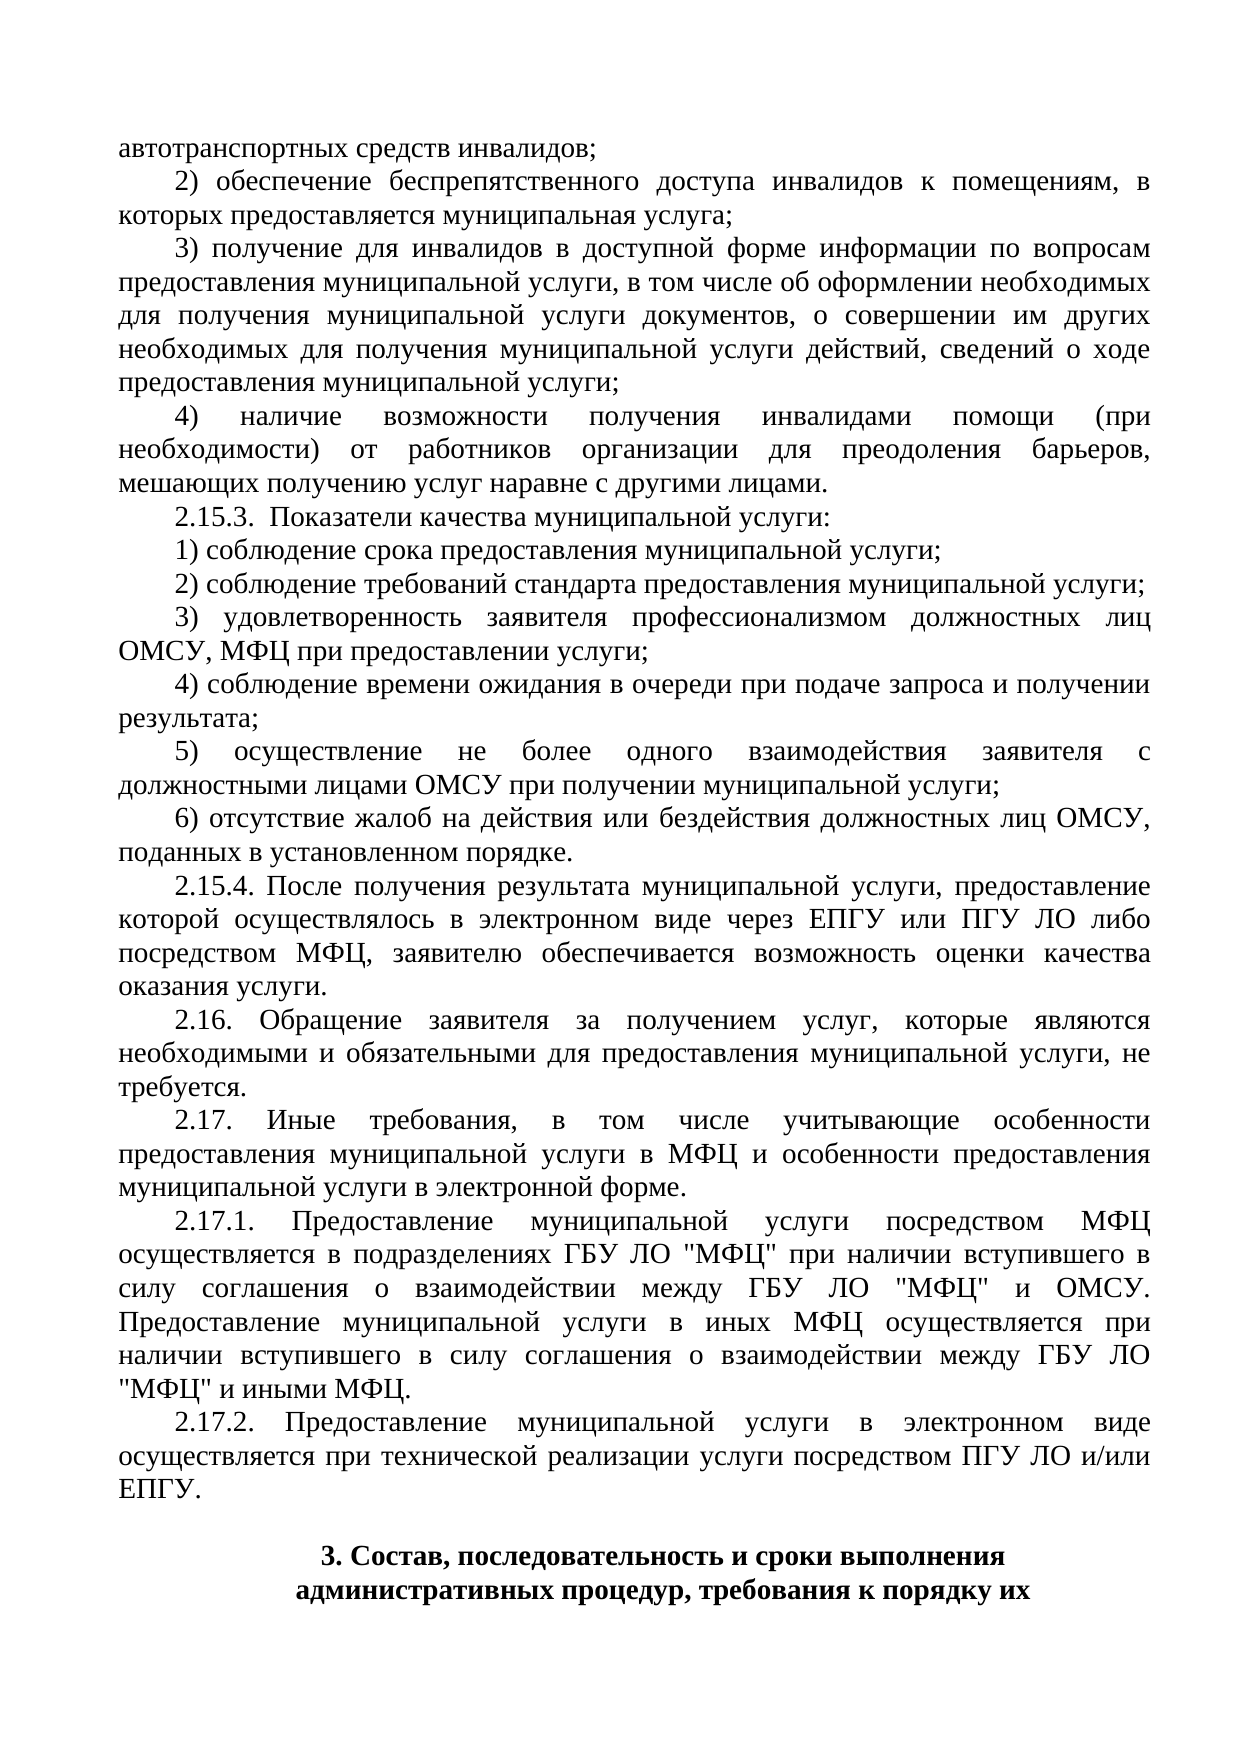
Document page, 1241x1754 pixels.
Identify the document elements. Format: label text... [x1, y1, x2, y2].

text 3) удовлетворенность заявителя профессионализмом должностных лиц ОМСУ, МФЦ при предоставлении услуги; [118, 599, 1152, 666]
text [118, 130, 1152, 163]
text 4) наличие возможности получения инвалидами помощи (при необходимости) от работников организации для преодоления барьеров, мешающих получению услуг наравне с другими лицами. [118, 398, 1152, 499]
text 2.16. Обращение заявителя за получением услуг, которые являются необходимыми и обязательными для предоставления муниципальной услуги, не требуется. [118, 1002, 1152, 1102]
text административных процедур, требования к порядку их [118, 1572, 1152, 1606]
text 2) обеспечение беспрепятственного доступа инвалидов к помещениям, в которых предоставляется муниципальная услуга; [118, 163, 1152, 230]
text 2.17.1. Предоставление муниципальной услуги посредством МФЦ осуществляется в подразделениях ГБУ ЛО "МФЦ" при наличии вступившего в силу соглашения о взаимодействии между ГБУ ЛО "МФЦ" и ОМСУ. Предоставление муниципальной услуги в иных МФЦ осуществляется при наличии вступившего в силу соглашения о взаимодействии между ГБУ ЛО "МФЦ" и иными МФЦ. [118, 1203, 1152, 1404]
text 2) соблюдение требований стандарта предоставления муниципальной услуги; [118, 566, 1152, 599]
text 2.17.2. Предоставление муниципальной услуги в электронном виде осуществляется при технической реализации услуги посредством ПГУ ЛО и/или ЕПГУ. [118, 1404, 1152, 1505]
text 3. Состав, последовательность и сроки выполнения [118, 1538, 1152, 1572]
text 3) получение для инвалидов в доступной форме информации по вопросам предоставления муниципальной услуги, в том числе об оформлении необходимых для получения муниципальной услуги документов, о совершении им других необходимых для получения муниципальной услуги действий, сведений о ходе предоставления муниципальной услуги; [118, 230, 1152, 398]
text 2.15.3. Показатели качества муниципальной услуги: [118, 499, 1152, 532]
text 5) осуществление не более одного взаимодействия заявителя с должностными лицами ОМСУ при получении муниципальной услуги; [118, 733, 1152, 801]
text 2.17. Иные требования, в том числе учитывающие особенности предоставления муниципальной услуги в МФЦ и особенности предоставления муниципальной услуги в электронной форме. [118, 1102, 1152, 1203]
text 4) соблюдение времени ожидания в очереди при подаче запроса и получении результата; [118, 666, 1152, 733]
text 1) соблюдение срока предоставления муниципальной услуги; [118, 532, 1152, 566]
text 2.15.4. После получения результата муниципальной услуги, предоставление которой осуществлялось в электронном виде через ЕПГУ или ПГУ ЛО либо посредством МФЦ, заявителю обеспечивается возможность оценки качества оказания услуги. [118, 868, 1152, 1002]
text 6) отсутствие жалоб на действия или бездействия должностных лиц ОМСУ, поданных в установленном порядке. [118, 801, 1152, 868]
